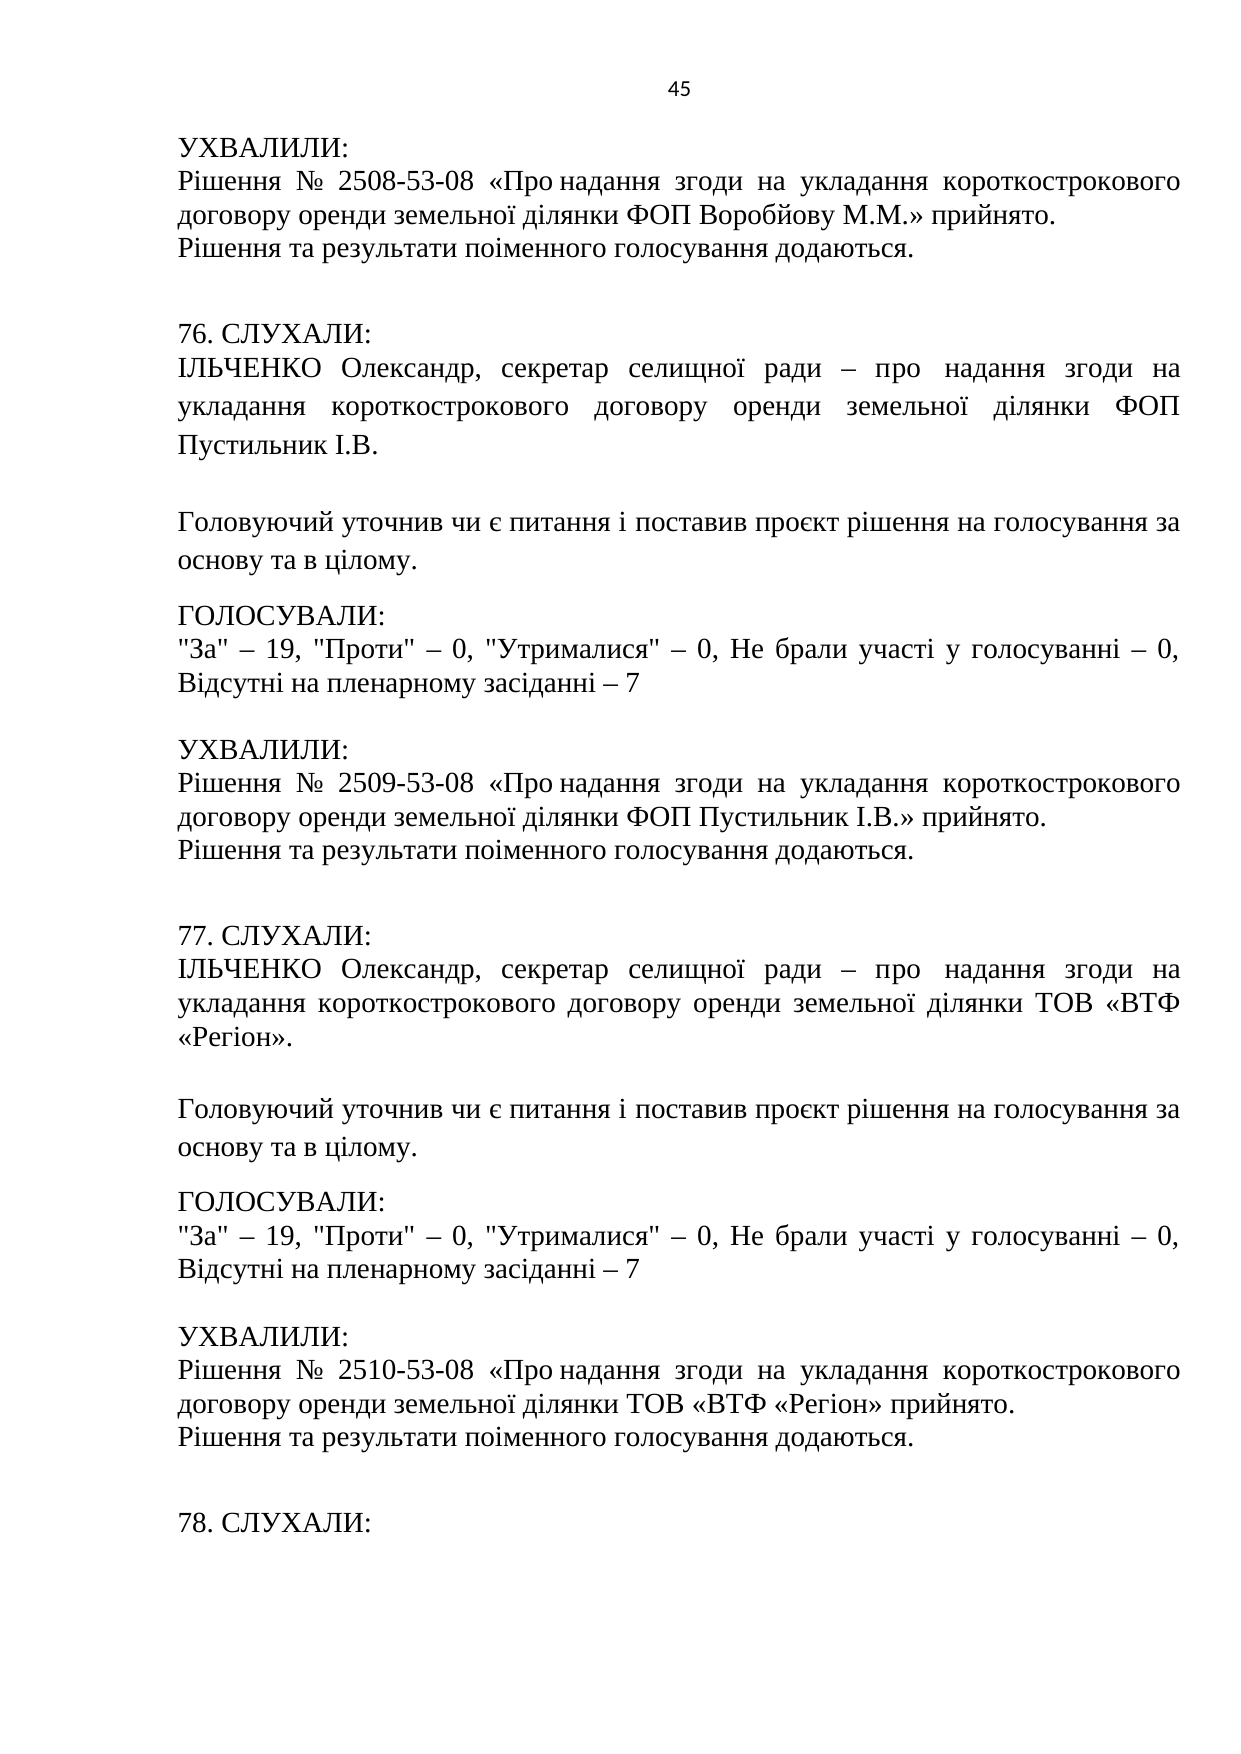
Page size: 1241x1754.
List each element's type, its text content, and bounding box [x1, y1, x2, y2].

text Рішення № 2510-53-08 «Про надання згоди на укладання короткострокового договору оренди земельної ділянки ТОВ «ВТФ «Регіон» прийнято. [177, 1352, 1181, 1419]
text УХВАЛИЛИ: [177, 130, 1181, 163]
text ІЛЬЧЕНКО Олександр, секретар селищної ради – про надання згоди на укладання короткострокового договору оренди земельної ділянки ТОВ «ВТФ «Регіон». [177, 952, 1181, 1052]
text Рішення та результати поіменного голосування додаються. [177, 1419, 1181, 1453]
text УХВАЛИЛИ: [177, 1319, 1181, 1352]
text ГОЛОСУВАЛИ: [177, 598, 1181, 631]
text УХВАЛИЛИ: [177, 732, 1181, 765]
text 77. СЛУХАЛИ: [177, 918, 1181, 952]
text 76. СЛУХАЛИ: [177, 316, 1181, 350]
text ІЛЬЧЕНКО Олександр, секретар селищної ради – про надання згоди на укладання короткострокового договору оренди земельної ділянки ФОП Пустильник І.В. [177, 350, 1181, 460]
text "За" – 19, "Проти" – 0, "Утрималися" – 0, Не брали участі у голосуванні – 0, Відсутні на пленарному засіданні – 7 [177, 1218, 1181, 1285]
text Головуючий уточнив чи є питання і поставив проєкт рішення на голосування за основу та в цілому. [177, 1091, 1181, 1163]
text "За" – 19, "Проти" – 0, "Утрималися" – 0, Не брали участі у голосуванні – 0, Відсутні на пленарному засіданні – 7 [177, 631, 1181, 698]
text Рішення № 2509-53-08 «Про надання згоди на укладання короткострокового договору оренди земельної ділянки ФОП Пустильник І.В.» прийнято. [177, 765, 1181, 832]
text Рішення та результати поіменного голосування додаються. [177, 832, 1181, 866]
text Головуючий уточнив чи є питання і поставив проєкт рішення на голосування за основу та в цілому. [177, 504, 1181, 576]
text Рішення та результати поіменного голосування додаються. [177, 230, 1181, 264]
text 78. СЛУХАЛИ: [177, 1505, 1181, 1539]
text ГОЛОСУВАЛИ: [177, 1184, 1181, 1218]
text Рішення № 2508-53-08 «Про надання згоди на укладання короткострокового договору оренди земельної ділянки ФОП Воробйову М.М.» прийнято. [177, 163, 1181, 230]
